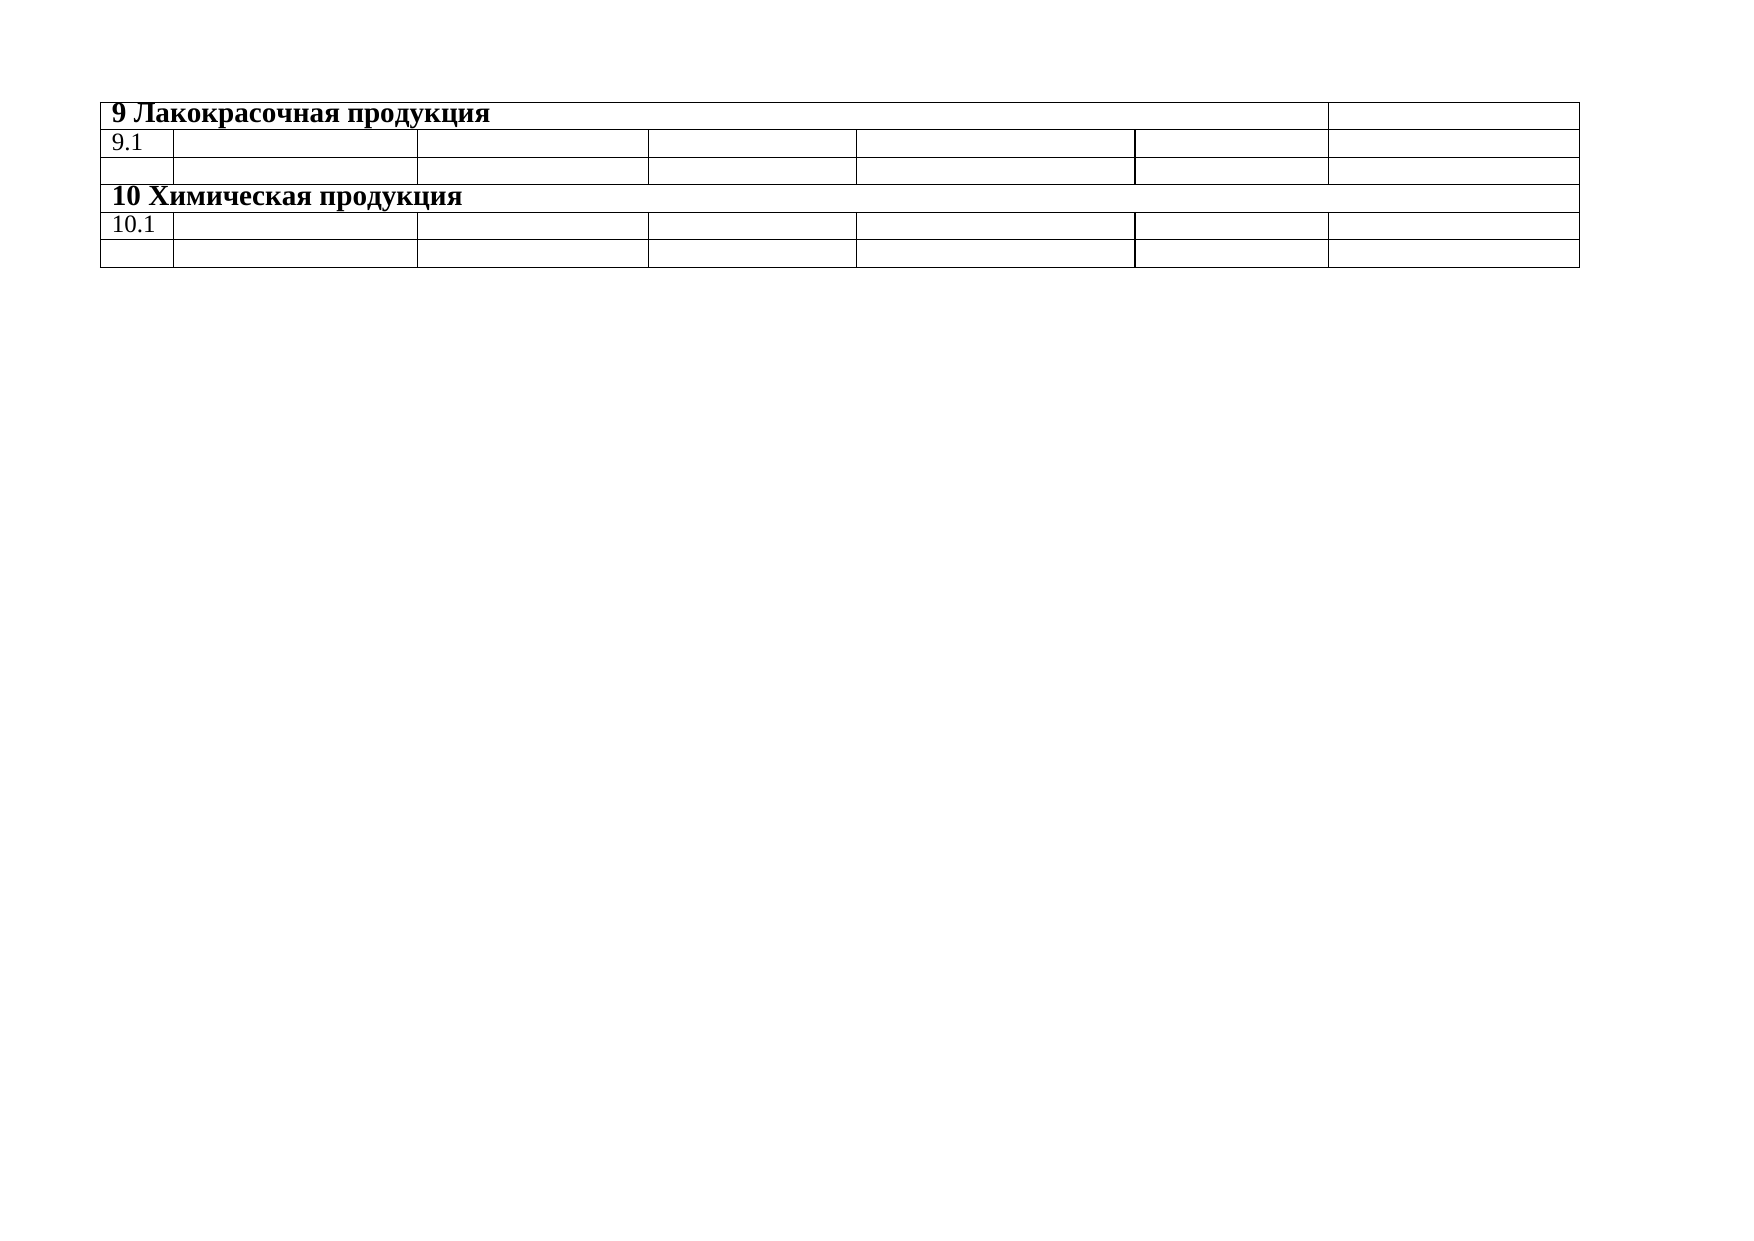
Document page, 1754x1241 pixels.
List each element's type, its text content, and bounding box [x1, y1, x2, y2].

table_cell [1329, 103, 1579, 129]
table_cell [649, 130, 856, 157]
table_cell [1136, 240, 1328, 267]
table_cell [649, 240, 856, 267]
table_cell [1136, 158, 1328, 184]
table_cell [101, 158, 173, 184]
table_cell [1329, 240, 1579, 267]
table_cell [101, 240, 173, 267]
table_cell 9 Лакокрасочная продукция [101, 103, 1328, 129]
table_cell [174, 158, 417, 184]
table_cell [1136, 213, 1328, 239]
table_cell [857, 213, 1134, 239]
table_cell 10.1 [101, 213, 173, 239]
table_cell [1136, 130, 1328, 157]
table_cell [174, 213, 417, 239]
table_cell [174, 130, 417, 157]
table_cell [857, 158, 1134, 184]
table_cell [649, 158, 856, 184]
table_cell 10 Химическая продукция [101, 185, 1579, 212]
table_cell [418, 130, 648, 157]
table_cell [418, 213, 648, 239]
table_cell [1329, 130, 1579, 157]
table_cell [1329, 213, 1579, 239]
table_cell 9.1 [101, 130, 173, 157]
table_cell [857, 130, 1134, 157]
table_cell [857, 240, 1134, 267]
table_cell [649, 213, 856, 239]
table_cell [418, 158, 648, 184]
table_cell [418, 240, 648, 267]
table_cell [174, 240, 417, 267]
table_cell [1329, 158, 1579, 184]
